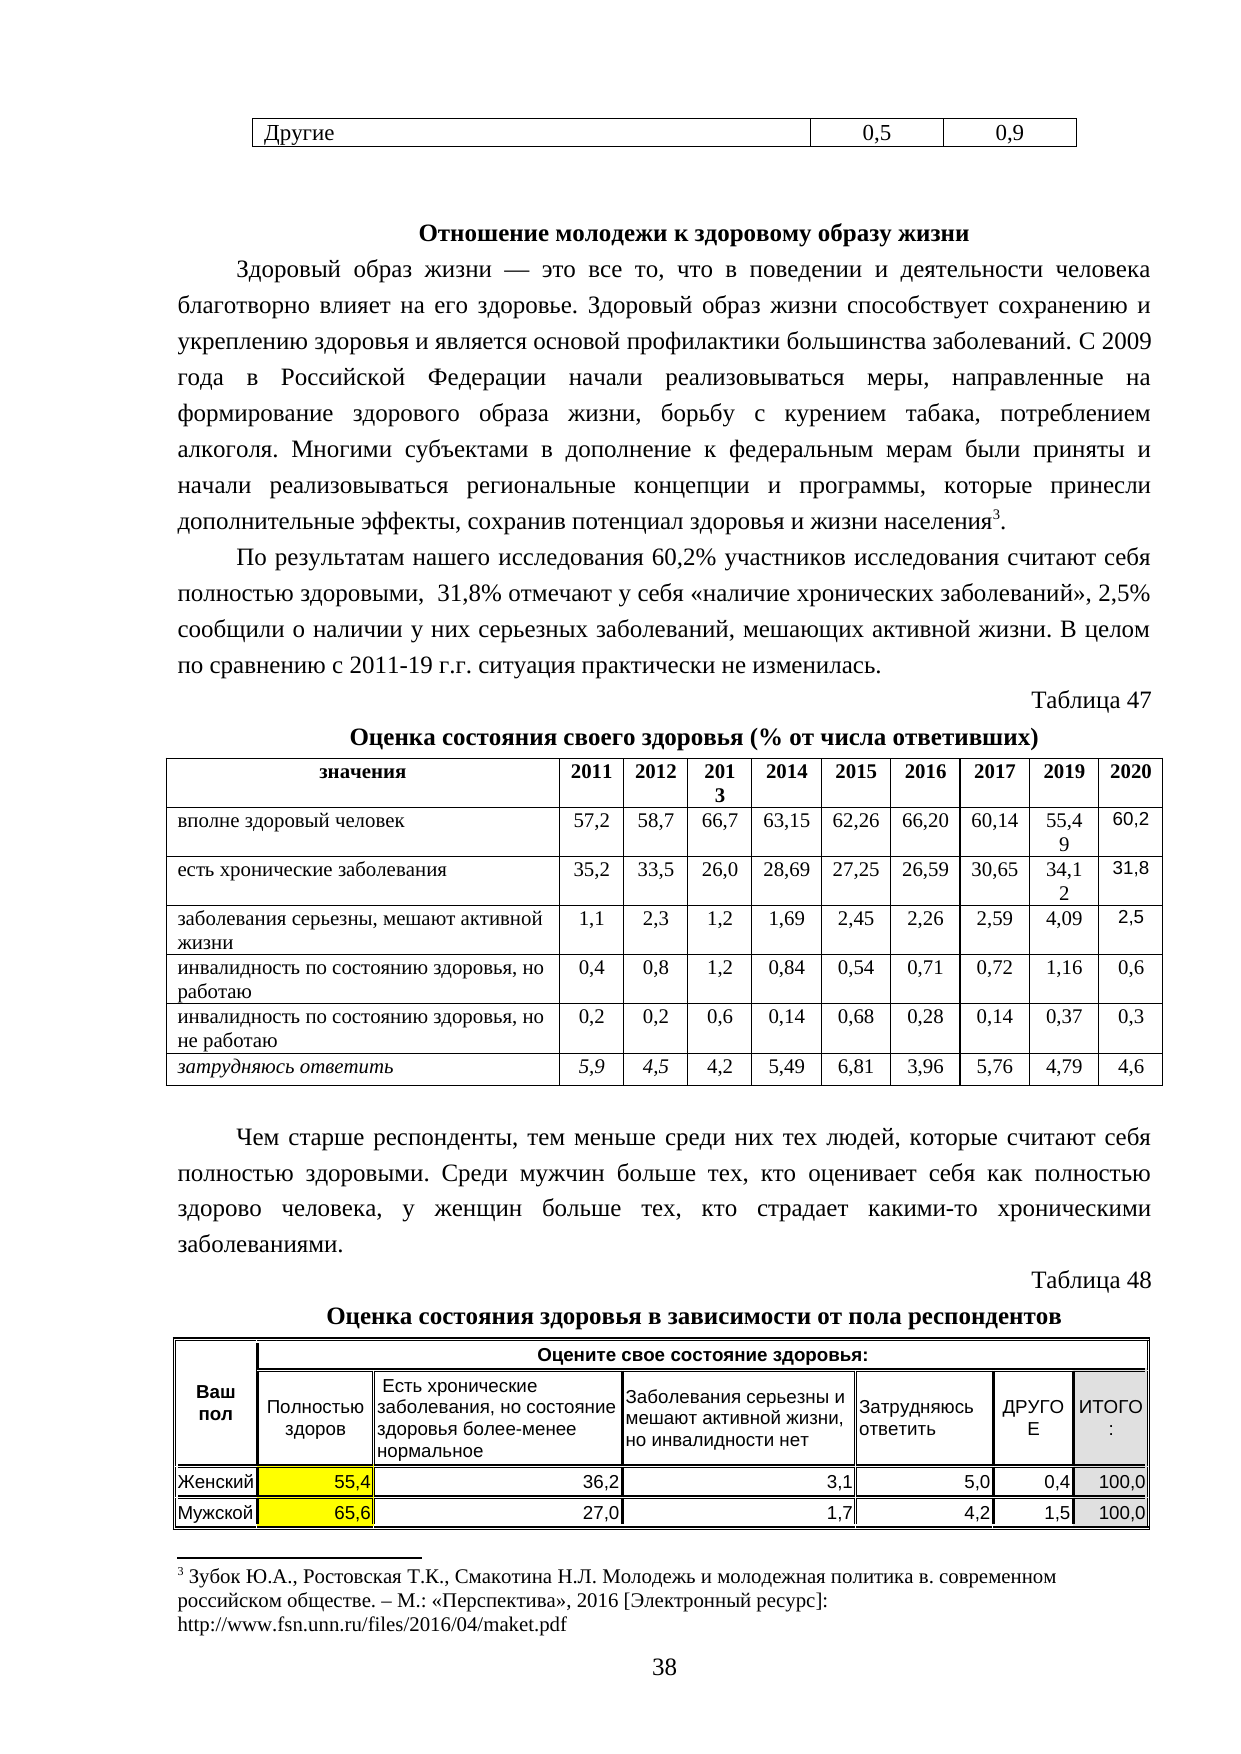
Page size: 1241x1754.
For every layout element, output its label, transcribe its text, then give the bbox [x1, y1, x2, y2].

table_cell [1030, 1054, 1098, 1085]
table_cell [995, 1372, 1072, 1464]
text Здоровый образ жизни — это все то, что в поведении и деятельности человека благотворно влияет на его здоровье. Здоровый образ жизни способствует сохранению и укреплению здоровья и является основой профилактики большинства заболеваний. С 2009 года в Российской Федерации начали реализовываться меры, направленные на формирование здорового образа жизни, борьбу с курением табака, потреблением алкоголя. Многими субъектами в дополнение к федеральным мерам были приняты и начали реализовываться региональные концепции и программы, которые принесли дополнительные эффекты, сохранив потенциал здоровья и жизни населения. [177, 254, 1152, 535]
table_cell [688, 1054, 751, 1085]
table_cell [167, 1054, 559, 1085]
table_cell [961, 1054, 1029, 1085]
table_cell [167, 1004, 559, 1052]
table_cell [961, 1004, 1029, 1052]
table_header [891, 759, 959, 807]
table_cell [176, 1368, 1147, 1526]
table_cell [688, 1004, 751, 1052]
text Оценка состояния своего здоровья (% от числа ответивших) [177, 722, 1152, 750]
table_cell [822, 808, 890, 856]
text Отношение молодежи к здоровому образу жизни [177, 218, 1152, 247]
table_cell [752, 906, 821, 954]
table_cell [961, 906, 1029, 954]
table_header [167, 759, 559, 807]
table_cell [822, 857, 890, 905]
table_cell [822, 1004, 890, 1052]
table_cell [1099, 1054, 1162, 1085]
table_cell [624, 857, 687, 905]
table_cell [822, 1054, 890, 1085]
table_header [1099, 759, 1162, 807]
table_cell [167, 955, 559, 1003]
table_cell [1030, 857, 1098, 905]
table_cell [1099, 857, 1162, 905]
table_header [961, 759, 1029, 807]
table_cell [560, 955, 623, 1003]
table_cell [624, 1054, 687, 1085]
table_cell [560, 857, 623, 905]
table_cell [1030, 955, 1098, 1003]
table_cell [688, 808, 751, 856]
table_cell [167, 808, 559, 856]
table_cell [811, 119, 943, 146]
text По результатам нашего исследования 60,2% участников исследования считают себя полностью здоровыми, 31,8% отмечают у себя «наличие хронических заболеваний», 2,5% сообщили о наличии у них серьезных заболеваний, мешающих активной жизни. В целом по сравнению с 2011-19 г.г. ситуация практически не изменилась. [177, 542, 1152, 678]
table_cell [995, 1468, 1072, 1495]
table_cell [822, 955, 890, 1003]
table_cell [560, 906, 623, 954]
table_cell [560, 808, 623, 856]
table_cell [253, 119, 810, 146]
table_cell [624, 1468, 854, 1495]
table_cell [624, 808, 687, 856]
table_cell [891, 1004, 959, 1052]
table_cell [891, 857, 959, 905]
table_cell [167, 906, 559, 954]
text Таблица 48 [177, 1265, 1152, 1294]
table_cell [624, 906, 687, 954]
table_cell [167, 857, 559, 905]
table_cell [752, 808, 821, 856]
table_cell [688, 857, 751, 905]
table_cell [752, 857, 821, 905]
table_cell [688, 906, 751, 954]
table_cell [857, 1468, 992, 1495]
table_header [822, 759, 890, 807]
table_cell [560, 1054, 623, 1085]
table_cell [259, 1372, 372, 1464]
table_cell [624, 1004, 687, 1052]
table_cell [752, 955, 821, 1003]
text Чем старше респонденты, тем меньше среди них тех людей, которые считают себя полностью здоровыми. Среди мужчин больше тех, кто оценивает себя как полностью здорово человека, у женщин больше тех, кто страдает какими-то хроническими заболеваниями. [177, 1122, 1152, 1258]
text Оценка состояния здоровья в зависимости от пола респондентов [177, 1301, 1152, 1330]
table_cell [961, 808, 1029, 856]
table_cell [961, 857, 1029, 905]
text Таблица 47 [177, 686, 1152, 714]
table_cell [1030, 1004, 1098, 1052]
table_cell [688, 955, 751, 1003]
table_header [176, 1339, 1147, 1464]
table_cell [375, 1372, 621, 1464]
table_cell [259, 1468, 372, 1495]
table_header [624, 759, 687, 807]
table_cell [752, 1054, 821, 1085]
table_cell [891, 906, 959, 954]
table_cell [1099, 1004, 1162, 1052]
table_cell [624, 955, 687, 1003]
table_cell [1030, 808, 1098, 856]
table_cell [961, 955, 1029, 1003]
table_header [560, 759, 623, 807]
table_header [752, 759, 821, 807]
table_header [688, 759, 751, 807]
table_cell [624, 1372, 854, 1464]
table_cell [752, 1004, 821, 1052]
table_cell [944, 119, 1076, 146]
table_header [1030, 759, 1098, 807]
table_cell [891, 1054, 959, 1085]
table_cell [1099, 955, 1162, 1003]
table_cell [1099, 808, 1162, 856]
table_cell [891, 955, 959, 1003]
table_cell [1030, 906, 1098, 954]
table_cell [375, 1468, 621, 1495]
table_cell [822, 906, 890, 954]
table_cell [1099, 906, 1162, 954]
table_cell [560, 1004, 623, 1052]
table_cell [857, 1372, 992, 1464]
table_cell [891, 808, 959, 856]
